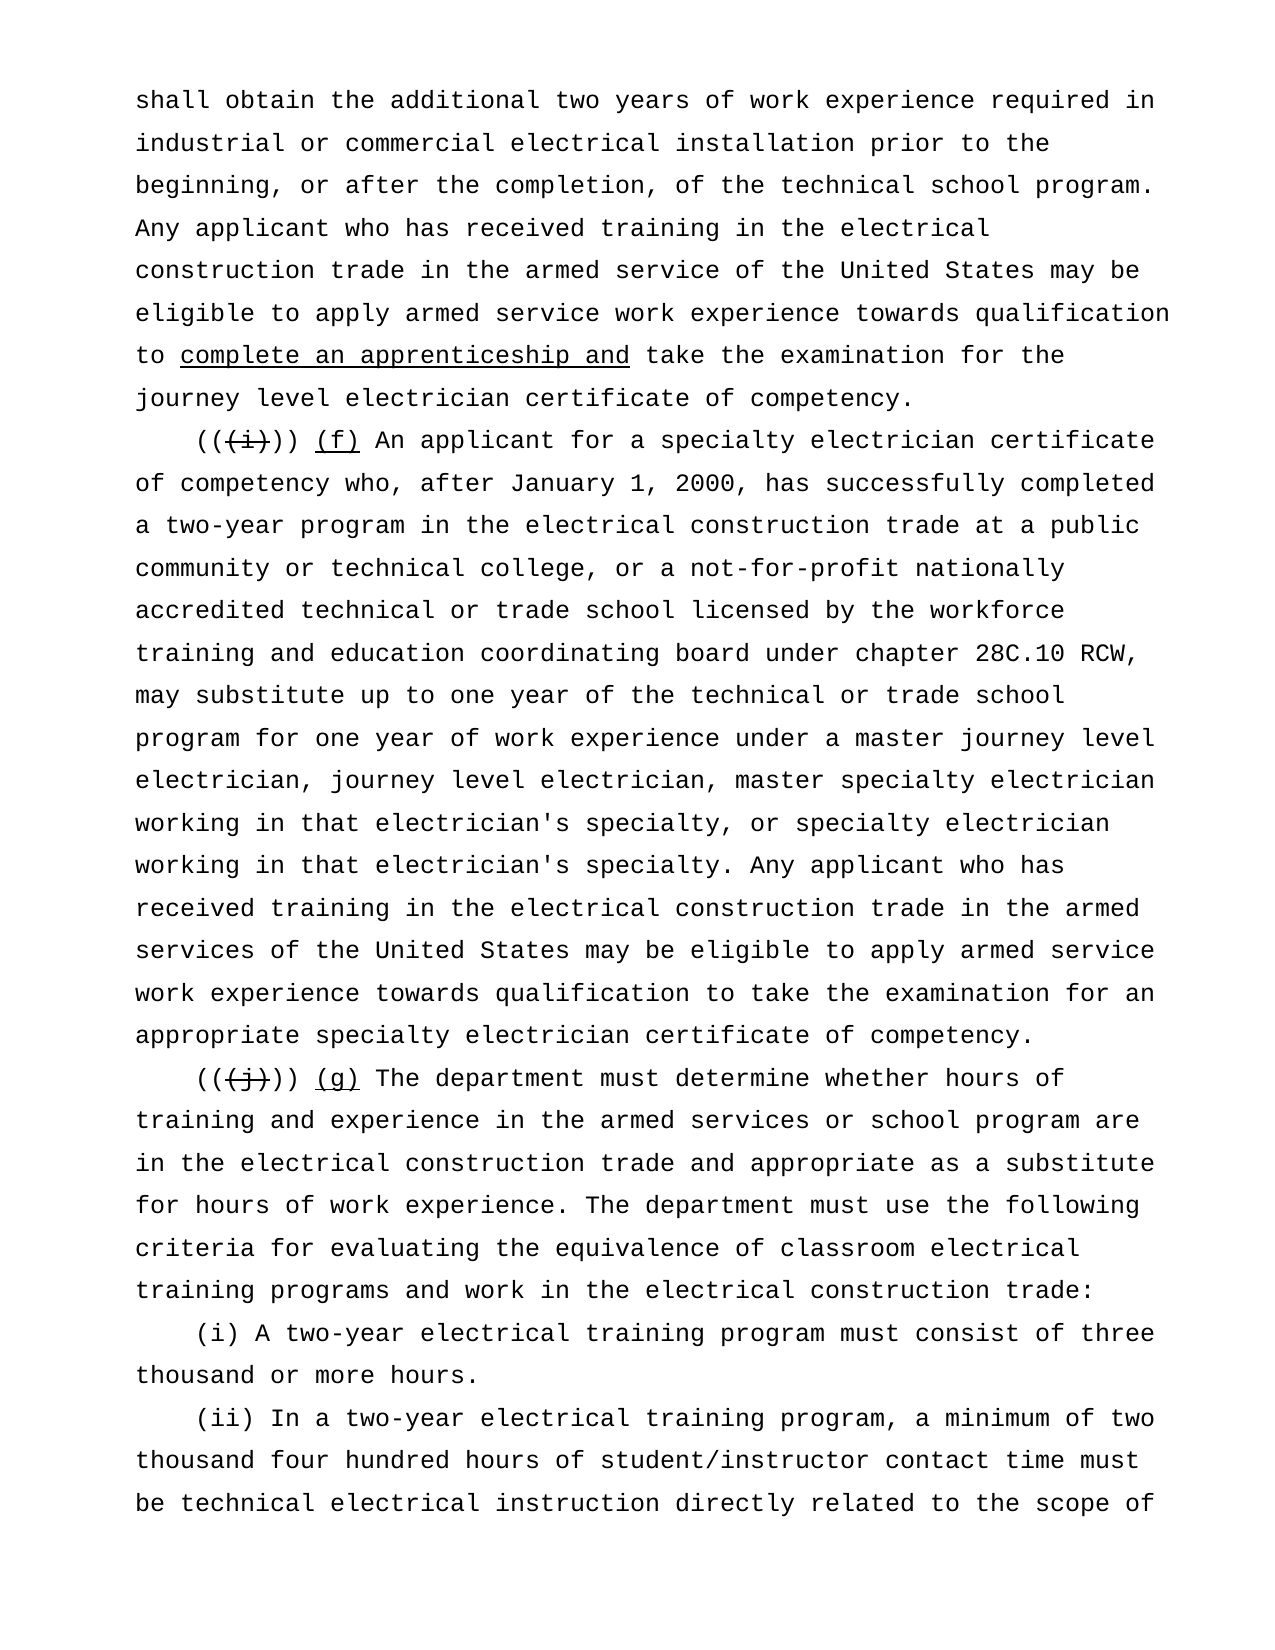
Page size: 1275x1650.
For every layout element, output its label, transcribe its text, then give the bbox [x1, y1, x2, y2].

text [135, 75, 1170, 415]
text (i) A two-year electrical training program must consist of three thousand or more hours. [135, 1307, 1170, 1392]
text (((i))) (f) An applicant for a specialty electrician certificate of competency who, after January 1, 2000, has successfully completed a two-year program in the electrical construction trade at a public community or technical college, or a not-for-profit nationally accredited technical or trade school licensed by the workforce training and education coordinating board under chapter 28C.10 RCW, may substitute up to one year of the technical or trade school program for one year of work experience under a master journey level electrician, journey level electrician, master specialty electrician working in that electrician's specialty, or specialty electrician working in that electrician's specialty. Any applicant who has received training in the electrical construction trade in the armed services of the United States may be eligible to apply armed service work experience towards qualification to take the examination for an appropriate specialty electrician certificate of competency. [135, 415, 1170, 1052]
text (((j))) (g) The department must determine whether hours of training and experience in the armed services or school program are in the electrical construction trade and appropriate as a substitute for hours of work experience. The department must use the following criteria for evaluating the equivalence of classroom electrical training programs and work in the electrical construction trade: [135, 1052, 1170, 1307]
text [135, 1392, 1170, 1520]
